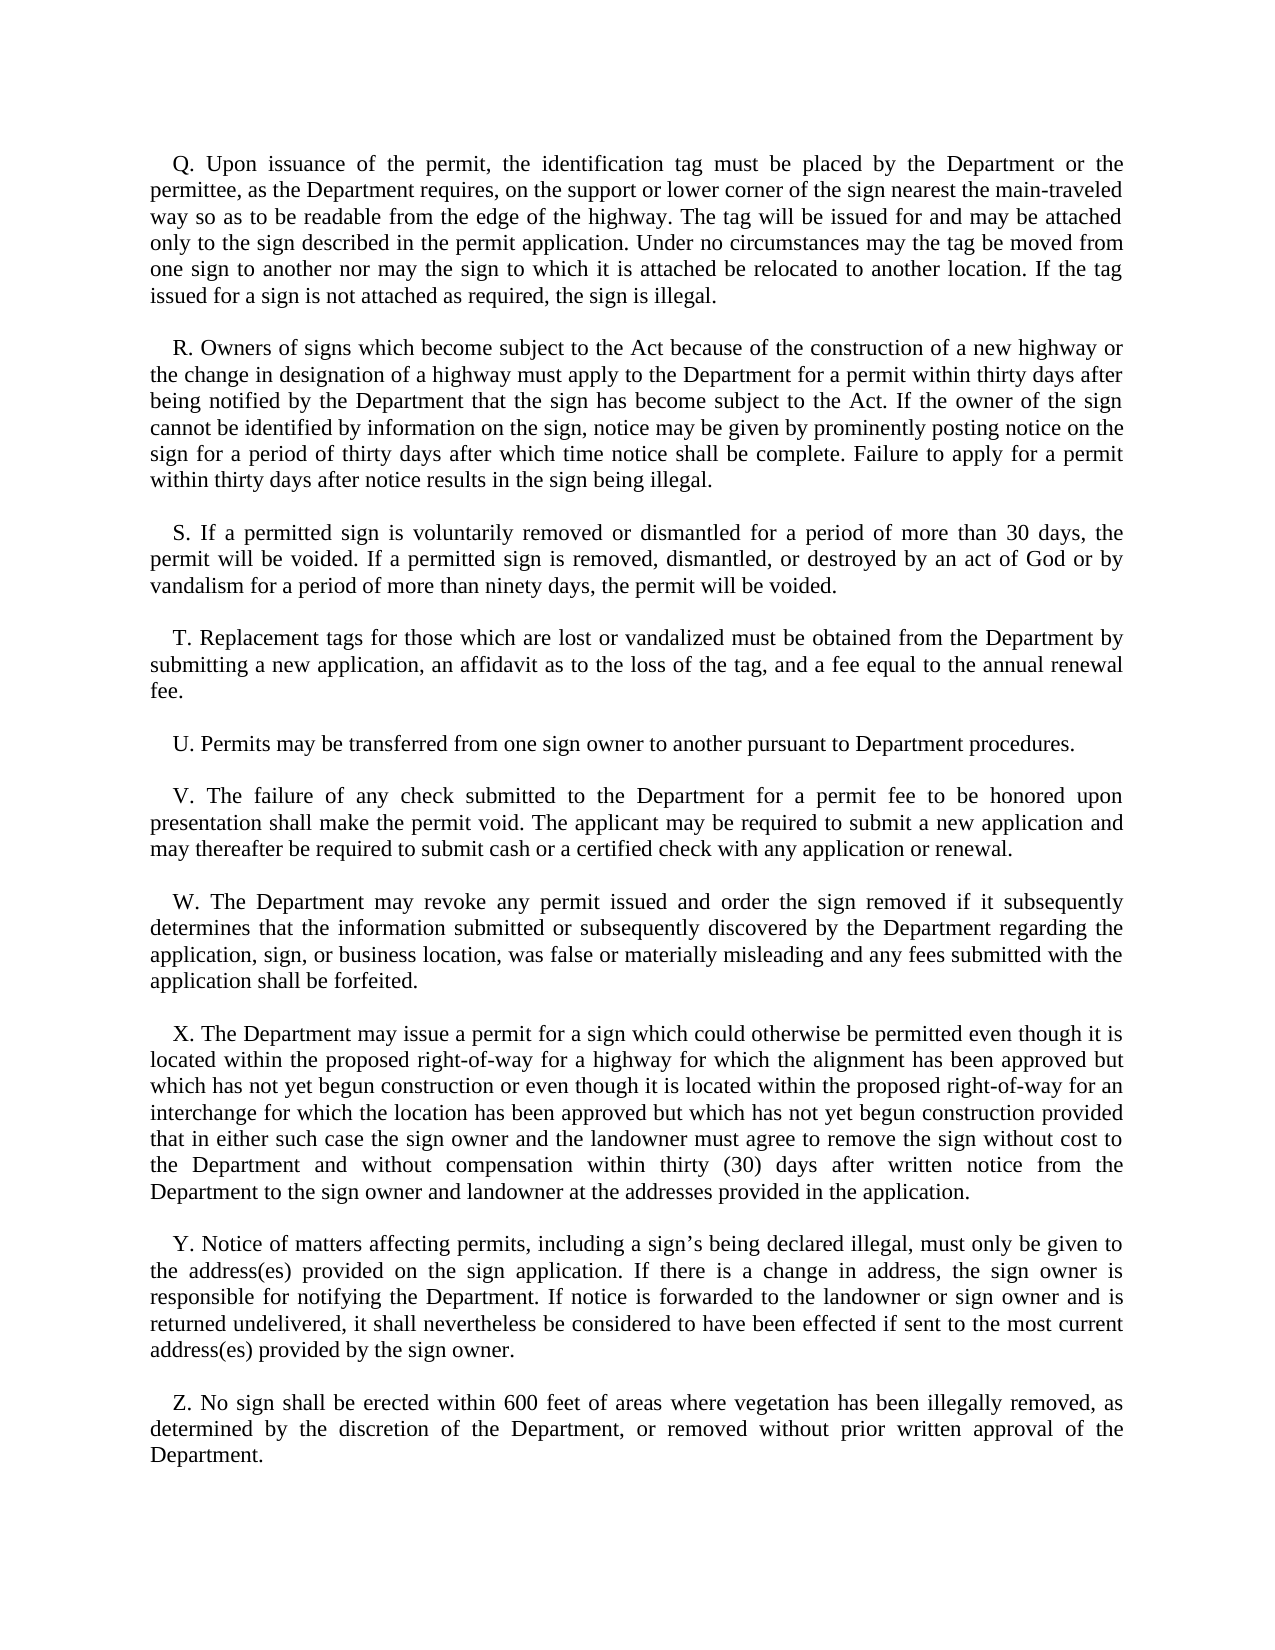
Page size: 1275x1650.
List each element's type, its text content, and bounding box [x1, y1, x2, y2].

text Z. No sign shall be erected within 600 feet of areas where vegetation has been illegally removed, as determined by the discretion of the Department, or removed without prior written approval of the Department. [150, 1389, 1125, 1468]
text R. Owners of signs which become subject to the Act because of the construction of a new highway or the change in designation of a highway must apply to the Department for a permit within thirty days after being notified by the Department that the sign has become subject to the Act. If the owner of the sign cannot be identified by information on the sign, notice may be given by prominently posting notice on the sign for a period of thirty days after which time notice shall be complete. Failure to apply for a permit within thirty days after notice results in the sign being illegal. [150, 334, 1125, 493]
text Q. Upon issuance of the permit, the identification tag must be placed by the Department or the permittee, as the Department requires, on the support or lower corner of the sign nearest the main-traveled way so as to be readable from the edge of the highway. The tag will be issued for and may be attached only to the sign described in the permit application. Under no circumstances may the tag be moved from one sign to another nor may the sign to which it is attached be relocated to another location. If the tag issued for a sign is not attached as required, the sign is illegal. [150, 150, 1125, 308]
text U. Permits may be transferred from one sign owner to another pursuant to Department procedures. [150, 730, 1125, 756]
text X. The Department may issue a permit for a sign which could otherwise be permitted even though it is located within the proposed right-of-way for a highway for which the alignment has been approved but which has not yet begun construction or even though it is located within the proposed right-of-way for an interchange for which the location has been approved but which has not yet begun construction provided that in either such case the sign owner and the landowner must agree to remove the sign without cost to the Department and without compensation within thirty (30) days after written notice from the Department to the sign owner and landowner at the addresses provided in the application. [150, 1020, 1125, 1204]
text Y. Notice of matters affecting permits, including a sign’s being declared illegal, must only be given to the address(es) provided on the sign application. If there is a change in address, the sign owner is responsible for notifying the Department. If notice is forwarded to the landowner or sign owner and is returned undelivered, it shall nevertheless be considered to have been effected if sent to the most current address(es) provided by the sign owner. [150, 1231, 1125, 1362]
text V. The failure of any check submitted to the Department for a permit fee to be honored upon presentation shall make the permit void. The applicant may be required to submit a new application and may thereafter be required to submit cash or a certified check with any application or renewal. [150, 782, 1125, 862]
text T. Replacement tags for those which are lost or vandalized must be obtained from the Department by submitting a new application, an affidavit as to the loss of the tag, and a fee equal to the annual renewal fee. [150, 624, 1125, 703]
text S. If a permitted sign is voluntarily removed or dismantled for a period of more than 30 days, the permit will be voided. If a permitted sign is removed, dismantled, or destroyed by an act of God or by vandalism for a period of more than ninety days, the permit will be voided. [150, 519, 1125, 598]
text W. The Department may revoke any permit issued and order the sign removed if it subsequently determines that the information submitted or subsequently discovered by the Department regarding the application, sign, or business location, was false or materially misleading and any fees submitted with the application shall be forfeited. [150, 888, 1125, 993]
